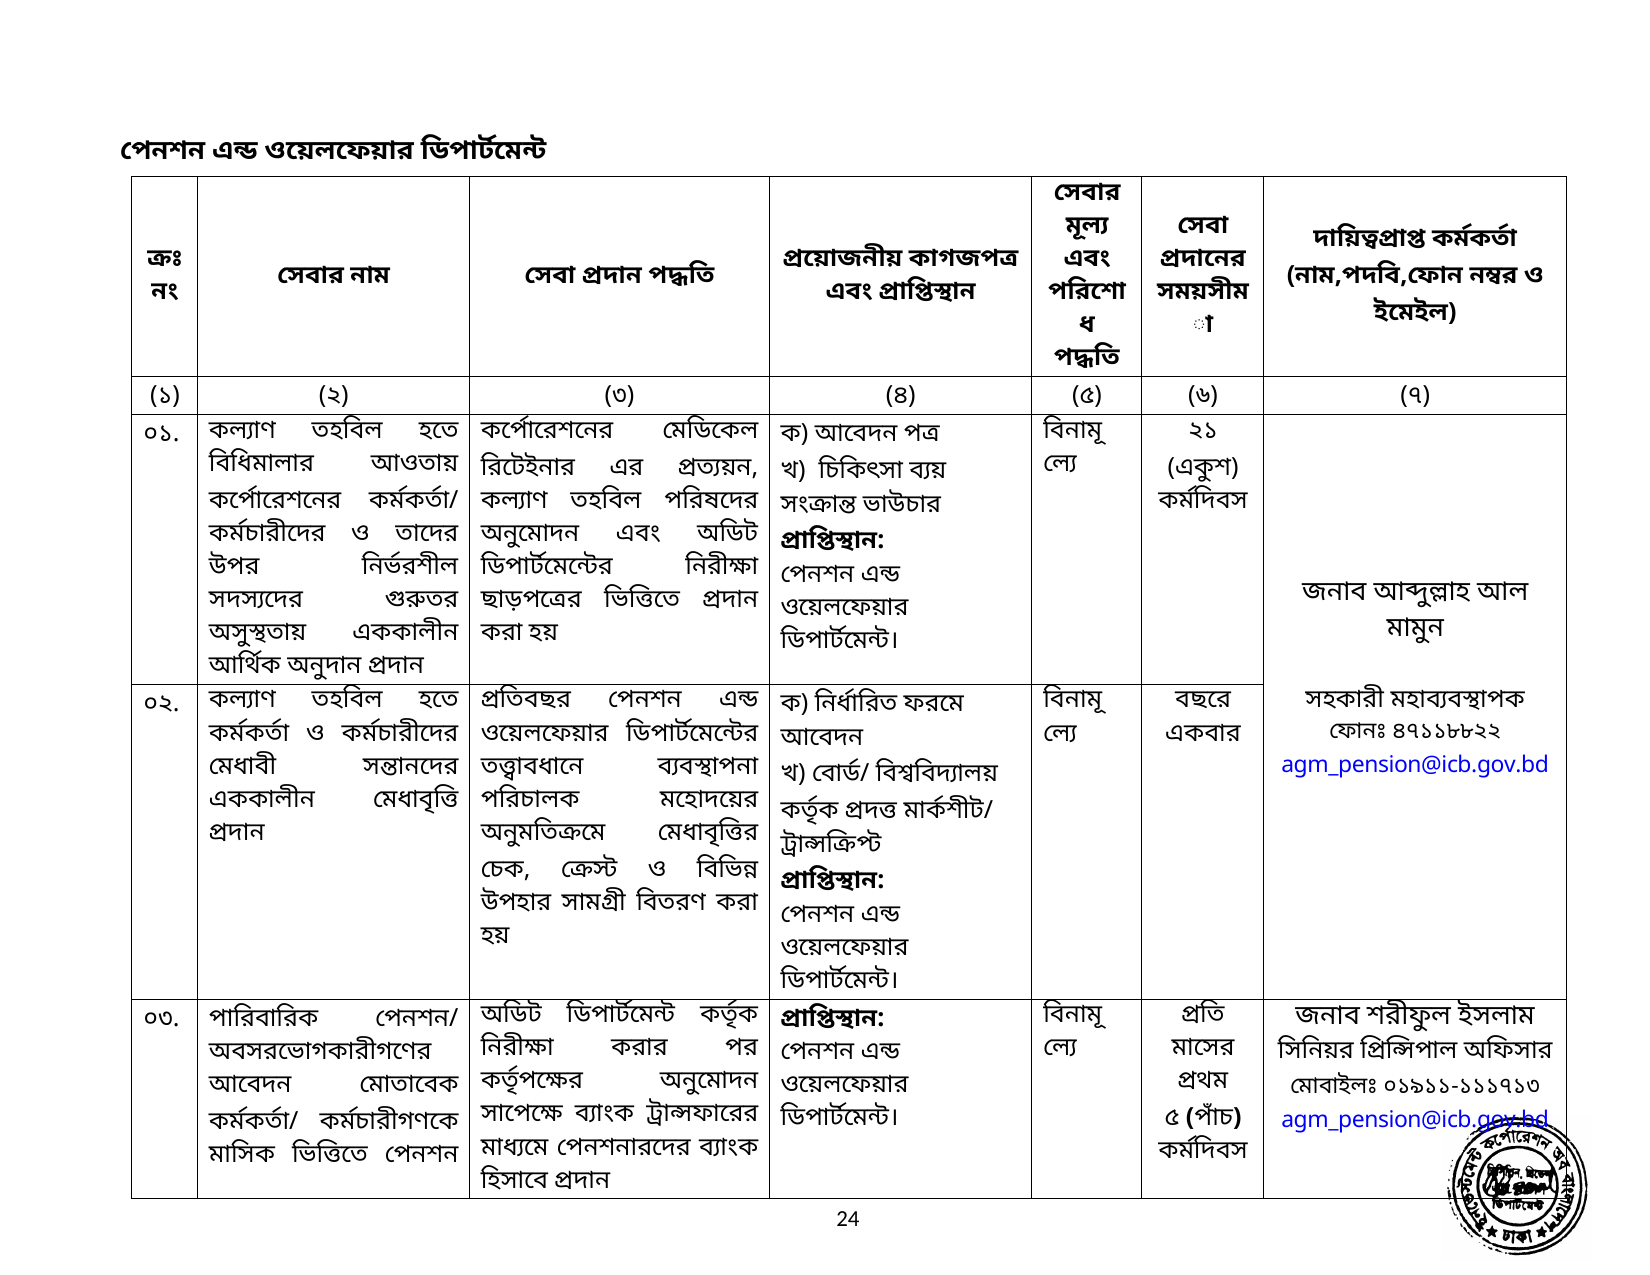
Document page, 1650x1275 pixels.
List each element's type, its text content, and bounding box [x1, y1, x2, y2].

table_cell ক) আবেদন পত্র খ) চিকিৎসা ব্যয় সংক্রান্ত ভাউচার প্রাপ্তিস্থান: পেনশন এন্ড ওয়েলফেয়ার ডিপার্টমেন্ট। [770, 415, 1031, 684]
table_cell ২১ (একুশ) কর্মদিবস [1142, 415, 1263, 684]
table_cell (৩) [470, 377, 769, 414]
text পেনশন এন্ড ওয়েলফেয়ার ডিপার্টমেন্ট [120, 135, 1575, 171]
table_cell বিনামূল্যে [1032, 1000, 1141, 1198]
table_header সেবা প্রদান পদ্ধতি [470, 177, 769, 376]
table_cell ০১. [132, 415, 197, 684]
table_header সেবা প্রদানের সময়সীমা [1142, 177, 1263, 376]
table_header দায়িত্বপ্রাপ্ত কর্মকর্তা (নাম,পদবি,ফোন নম্বর ও ইমেইল) [1264, 177, 1566, 376]
table_cell বিনামূল্যে [1032, 415, 1141, 684]
table_cell বিনামূল্যে [1032, 685, 1141, 998]
table_cell কর্পোরেশনের মেডিকেল রিটেইনার এর প্রত্যয়ন, কল্যাণ তহবিল পরিষদের অনুমোদন এবং অডিট ডিপার্টমেন্টের নিরীক্ষা ছাড়পত্রের ভিত্তিতে প্রদান করা হয় [470, 415, 769, 684]
table_cell জনাব আব্দুল্লাহ আল মামুন সহকারী মহাব্যবস্থাপক ফোনঃ ৪৭১১৮৮২২ agm_pension@icb.gov.bd [1264, 415, 1566, 998]
table_cell বছরে একবার [1142, 685, 1263, 998]
table_cell কল্যাণ তহবিল হতে কর্মকর্তা ও কর্মচারীদের মেধাবী সন্তানদের এককালীন মেধাবৃত্তি প্রদান [198, 685, 469, 998]
table_cell ০৩. [132, 1000, 197, 1198]
table_cell প্রতিবছর পেনশন এন্ড ওয়েলফেয়ার ডিপার্টমেন্টের তত্ত্বাবধানে ব্যবস্থাপনা পরিচালক মহোদয়ের অনুমতিক্রমে মেধাবৃত্তির চেক, ক্রেস্ট ও বিভিন্ন উপহার সামগ্রী বিতরণ করা হয় [470, 685, 769, 998]
table_cell ০২. [132, 685, 197, 998]
table_cell কল্যাণ তহবিল হতে বিধিমালার আওতায় কর্পোরেশনের কর্মকর্তা/ কর্মচারীদের ও তাদের উপর নির্ভরশীল সদস্যদের গুরুতর অসুস্থতায় এককালীন আর্থিক অনুদান প্রদান [198, 415, 469, 684]
table_cell (২) [198, 377, 469, 414]
table_header প্রয়োজনীয় কাগজপত্র এবং প্রাপ্তিস্থান [770, 177, 1031, 376]
table_cell (৫) [1032, 377, 1141, 414]
table_cell জনাব শরীফুল ইসলাম সিনিয়র প্রিন্সিপাল অফিসার মোবাইলঃ ০১৯১১-১১১৭১৩ agm_pension@icb.gov.bd [1264, 1000, 1566, 1198]
table_cell পারিবারিক পেনশন/ অবসরভোগকারীগণের আবেদন মোতাবেক কর্মকর্তা/ কর্মচারীগণকে মাসিক ভিত্তিতে পেনশন সুবিধা প্রদান [198, 1000, 469, 1198]
table_cell ক) নির্ধারিত ফরমে আবেদন খ) বোর্ড/ বিশ্ববিদ্যালয় কর্তৃক প্রদত্ত মার্কশীট/ ট্রান্সক্রিপ্ট প্রাপ্তিস্থান: পেনশন এন্ড ওয়েলফেয়ার ডিপার্টমেন্ট। [770, 685, 1031, 998]
table_cell প্রতি মাসের প্রথম ৫ (পাঁচ) কর্মদিবস [1142, 1000, 1263, 1198]
table_cell (৬) [1142, 377, 1263, 414]
table_header সেবার নাম [198, 177, 469, 376]
table_cell (৭) [1264, 377, 1566, 414]
table_cell প্রাপ্তিস্থান: পেনশন এন্ড ওয়েলফেয়ার ডিপার্টমেন্ট। [770, 1000, 1031, 1198]
table_header সেবার মূল্য এবং পরিশোধ পদ্ধতি [1032, 177, 1141, 376]
table_cell (১) [132, 377, 197, 414]
table_cell অডিট ডিপার্টমেন্ট কর্তৃক নিরীক্ষা করার পর কর্তৃপক্ষের অনুমোদন সাপেক্ষে ব্যাংক ট্রান্সফারের মাধ্যমে পেনশনারদের ব্যাংক হিসাবে প্রদান [470, 1000, 769, 1198]
table_cell (৪) [770, 377, 1031, 414]
table_header ক্রঃনং [132, 177, 197, 376]
